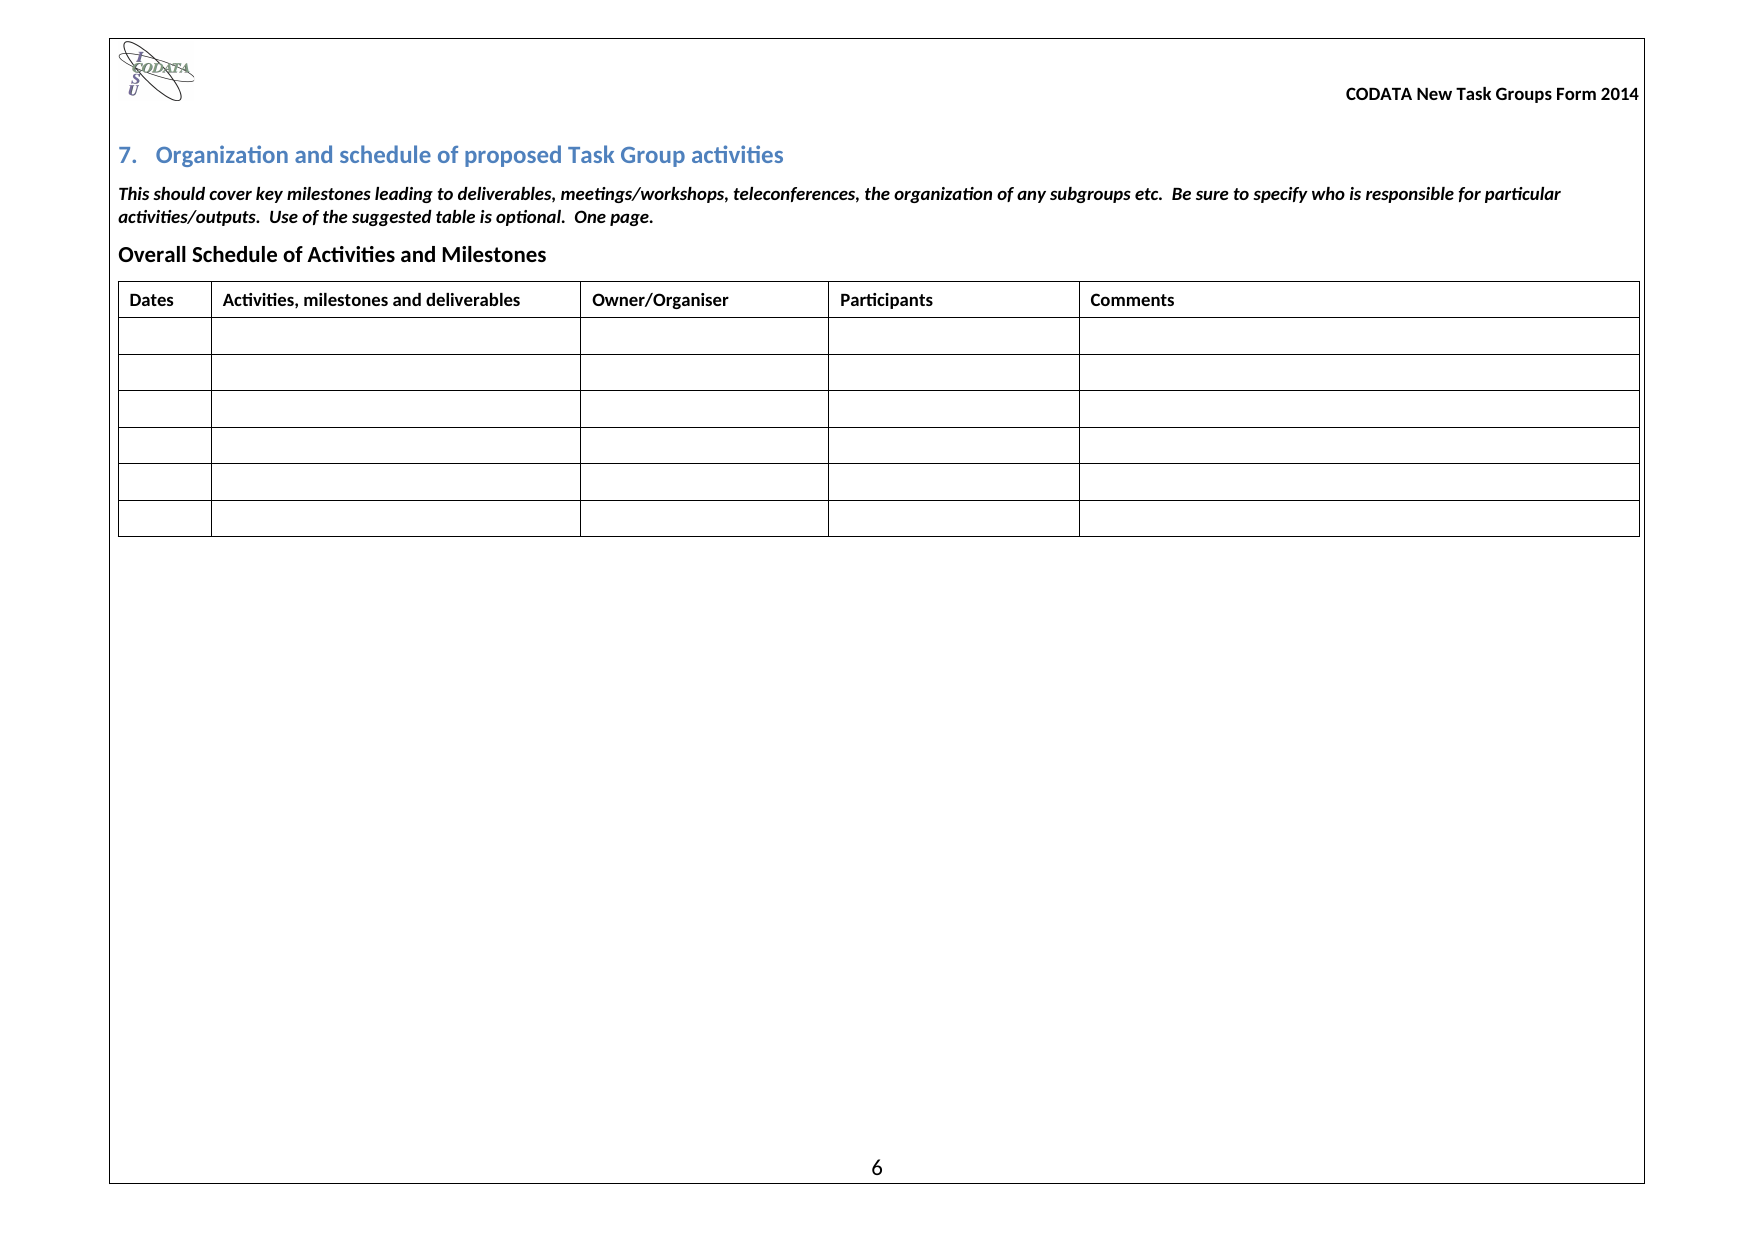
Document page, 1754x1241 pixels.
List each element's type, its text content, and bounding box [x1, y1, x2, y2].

table_cell [829, 355, 1079, 390]
table_cell [581, 501, 828, 536]
table_cell [1080, 391, 1639, 427]
table_cell [119, 464, 211, 499]
table_cell [212, 391, 580, 427]
table_cell [581, 318, 828, 354]
table_cell [581, 391, 828, 427]
text This should cover key milestones leading to deliverables, meetings/workshops, teleconferences, the organization of any subgroups etc. Be sure to specify who is responsible for particular activities/outputs. Use of the suggested table is optional. One page. [118, 182, 1636, 228]
table_cell [119, 355, 211, 390]
table_cell [1080, 464, 1639, 499]
table_cell [1080, 355, 1639, 390]
table_cell [829, 391, 1079, 427]
table_cell [119, 391, 211, 427]
table_cell [119, 318, 211, 354]
table_cell [829, 501, 1079, 536]
subtitle Organization and schedule of proposed Task Group activities [118, 139, 1636, 169]
table_header Participants [829, 282, 1079, 317]
table_cell [1080, 501, 1639, 536]
table_cell [212, 428, 580, 463]
table_cell [1080, 318, 1639, 354]
table_cell [212, 355, 580, 390]
table_cell [212, 464, 580, 499]
table_cell [829, 318, 1079, 354]
table_cell [829, 428, 1079, 463]
table_header Owner/Organiser [581, 282, 828, 317]
table_cell [212, 501, 580, 536]
table_cell [212, 318, 580, 354]
text Overall Schedule of Activities and Milestones [118, 240, 1636, 268]
table_header Comments [1080, 282, 1639, 317]
table_cell [581, 464, 828, 499]
table_cell [581, 355, 828, 390]
table_cell [581, 428, 828, 463]
picture [118, 41, 195, 101]
table_cell [119, 428, 211, 463]
table_header Activities, milestones and deliverables [212, 282, 580, 317]
table_cell [119, 501, 211, 536]
table_header Dates [119, 282, 211, 317]
table_cell [829, 464, 1079, 499]
table_cell [1080, 428, 1639, 463]
